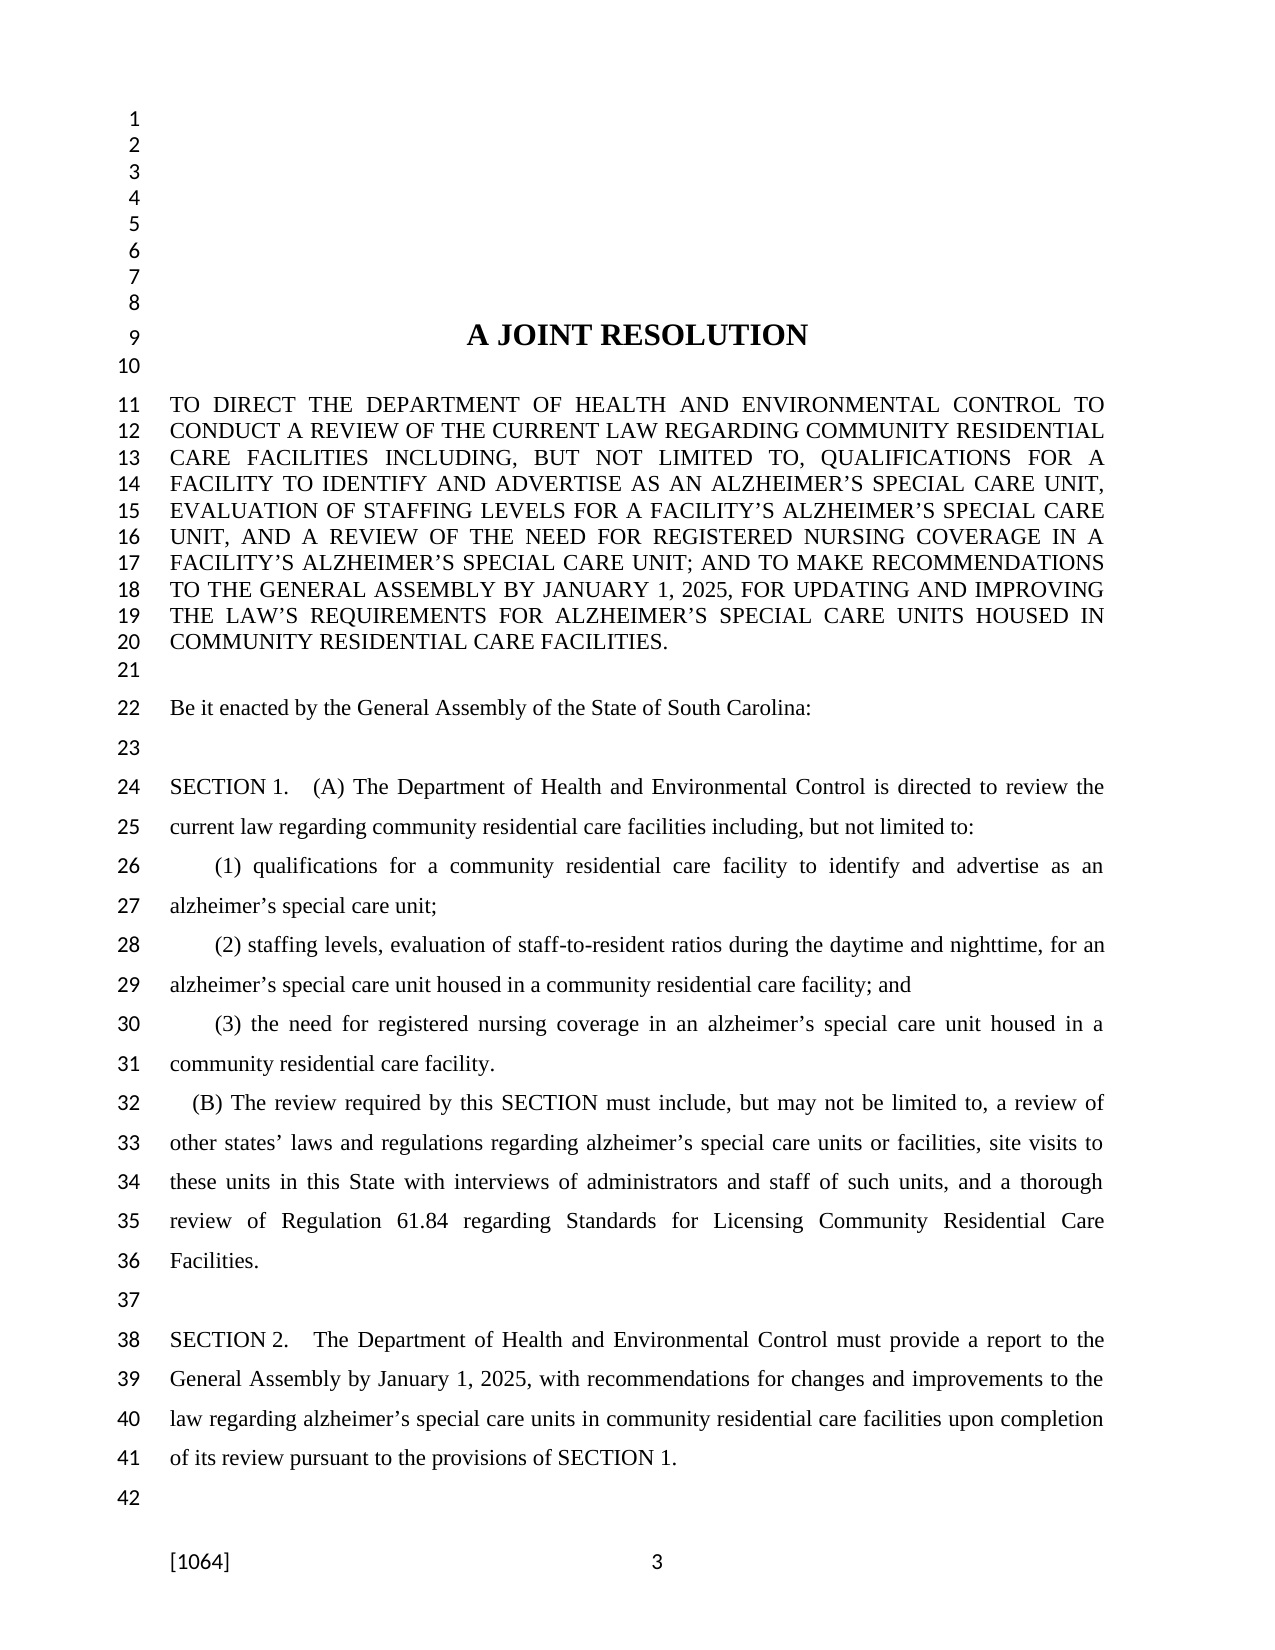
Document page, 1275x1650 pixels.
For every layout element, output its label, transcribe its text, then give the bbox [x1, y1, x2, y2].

text (2) staffing levels, evaluation of staff‑to‑resident ratios during the daytime and nighttime, for an alzheimer’s special care unit housed in a community residential care facility; and [169, 931, 1106, 997]
text (B) The review required by this SECTION must include, but may not be limited to, a review of other states’ laws and regulations regarding alzheimer’s special care units or facilities, site visits to these units in this State with interviews of administrators and staff of such units, and a thorough review of Regulation 61.84 regarding Standards for Licensing Community Residential Care Facilities. [169, 1089, 1106, 1273]
text (1) qualifications for a community residential care facility to identify and advertise as an alzheimer’s special care unit; [169, 852, 1106, 918]
text A joint Resolution [169, 316, 1106, 352]
text SECTION 2. The Department of Health and Environmental Control must provide a report to the General Assembly by January 1, 2025, with recommendations for changes and improvements to the law regarding alzheimer’s special care units in community residential care facilities upon completion of its review pursuant to the provisions of SECTION 1. [169, 1326, 1106, 1471]
text SECTION 1. (A) The Department of Health and Environmental Control is directed to review the current law regarding community residential care facilities including, but not limited to: [169, 773, 1106, 839]
text (3) the need for registered nursing coverage in an alzheimer’s special care unit housed in a community residential care facility. [169, 1010, 1106, 1076]
text Be it enacted by the General Assembly of the State of South Carolina: [169, 694, 1106, 721]
